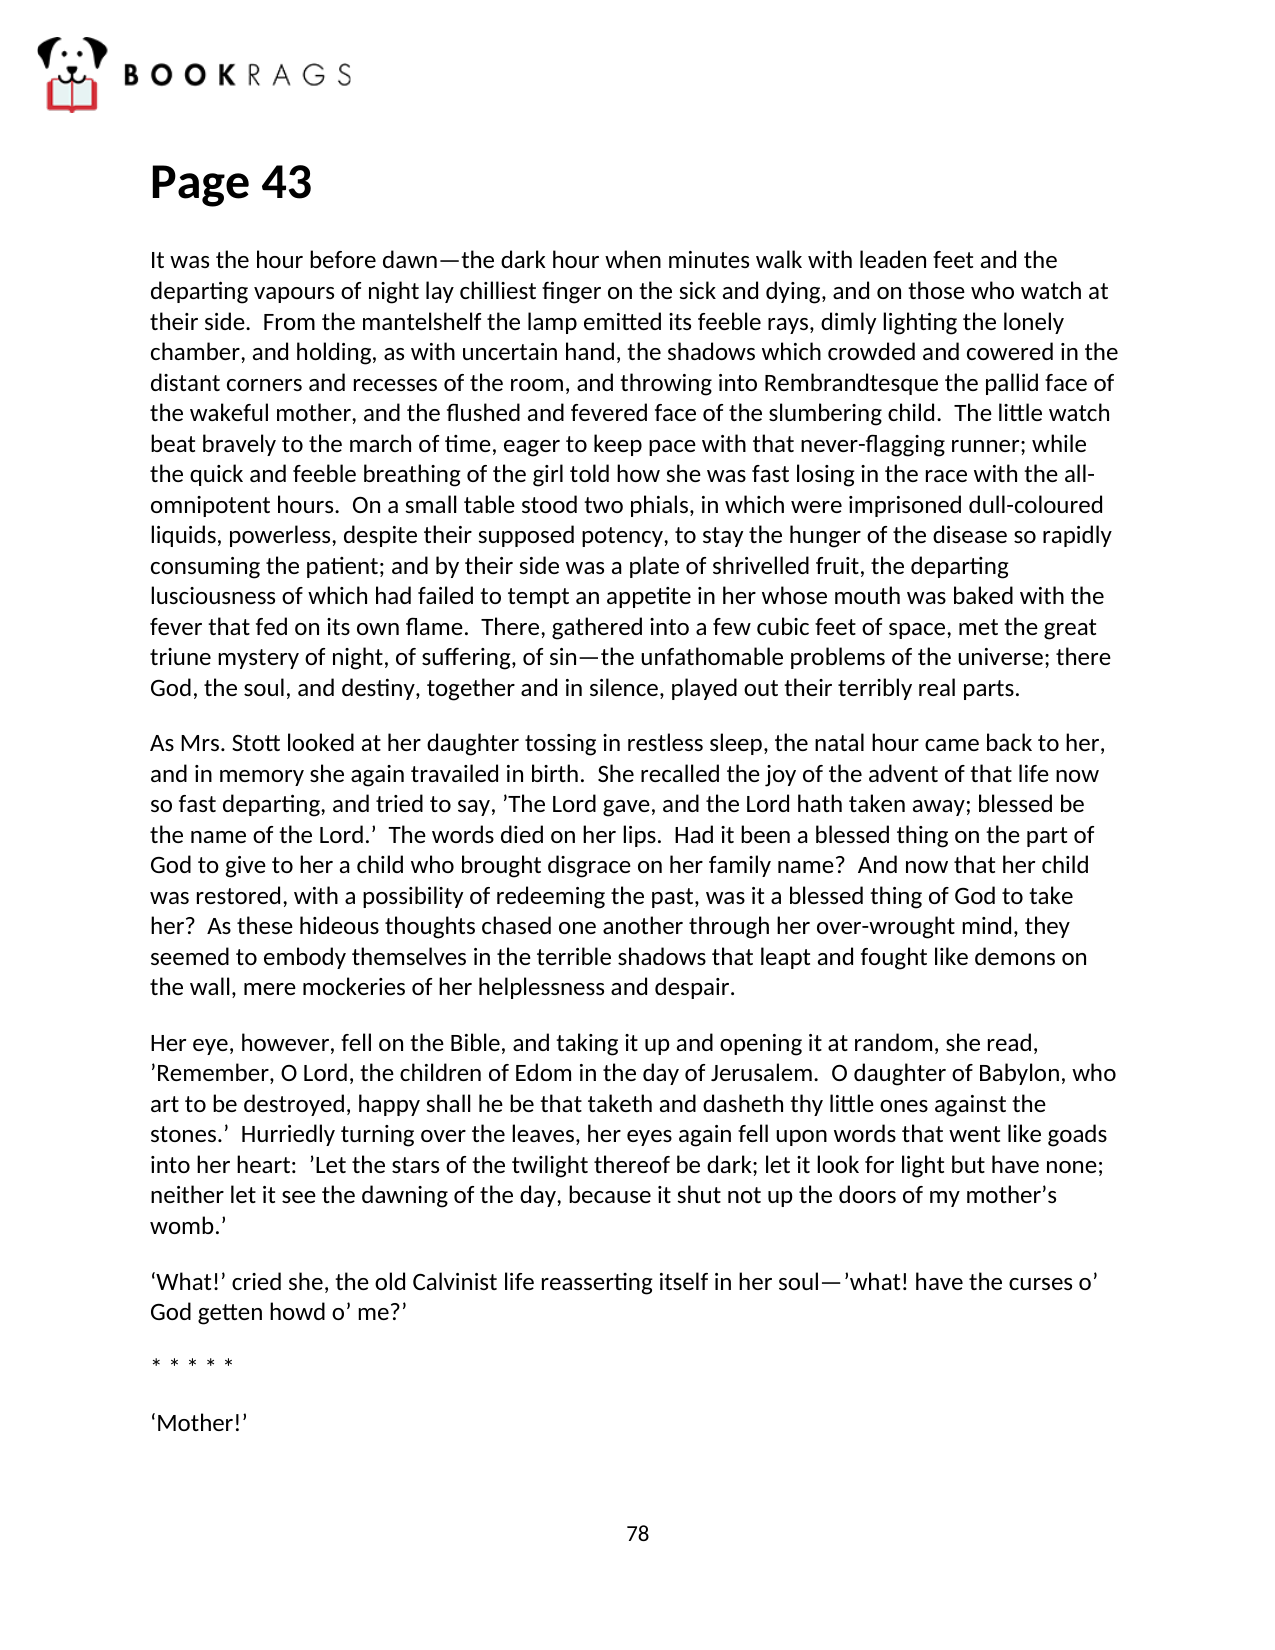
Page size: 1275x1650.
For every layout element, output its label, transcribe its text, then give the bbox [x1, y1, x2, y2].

text It was the hour before dawn—­the dark hour when minutes walk with leaden feet and the departing vapours of night lay chilliest finger on the sick and dying, and on those who watch at their side. From the mantelshelf the lamp emitted its feeble rays, dimly lighting the lonely chamber, and holding, as with uncertain hand, the shadows which crowded and cowered in the distant corners and recesses of the room, and throwing into Rembrandtesque the pallid face of the wakeful mother, and the flushed and fevered face of the slumbering child. The little watch beat bravely to the march of time, eager to keep pace with that never-flagging runner; while the quick and feeble breathing of the girl told how she was fast losing in the race with the all-omnipotent hours. On a small table stood two phials, in which were imprisoned dull-coloured liquids, powerless, despite their supposed potency, to stay the hunger of the disease so rapidly consuming the patient; and by their side was a plate of shrivelled fruit, the departing lusciousness of which had failed to tempt an appetite in her whose mouth was baked with the fever that fed on its own flame. There, gathered into a few cubic feet of space, met the great triune mystery of night, of suffering, of sin—­the unfathomable problems of the universe; there God, the soul, and destiny, together and in silence, played out their terribly real parts. [150, 244, 1125, 702]
text ‘Mother!’ [150, 1407, 1125, 1438]
text As Mrs. Stott looked at her daughter tossing in restless sleep, the natal hour came back to her, and in memory she again travailed in birth. She recalled the joy of the advent of that life now so fast departing, and tried to say, ’The Lord gave, and the Lord hath taken away; blessed be the name of the Lord.’ The words died on her lips. Had it been a blessed thing on the part of God to give to her a child who brought disgrace on her family name? And now that her child was restored, with a possibility of redeeming the past, was it a blessed thing of God to take her? As these hideous thoughts chased one another through her over-wrought mind, they seemed to embody themselves in the terrible shadows that leapt and fought like demons on the wall, mere mockeries of her helplessness and despair. [150, 727, 1125, 1002]
text * * * * * [150, 1352, 1125, 1382]
picture [37, 37, 351, 113]
text Page 43 [150, 150, 1125, 211]
text Her eye, however, fell on the Bible, and taking it up and opening it at random, she read, ’Remember, O Lord, the children of Edom in the day of Jerusalem. O daughter of Babylon, who art to be destroyed, happy shall he be that taketh and dasheth thy little ones against the stones.’ Hurriedly turning over the leaves, her eyes again fell upon words that went like goads into her heart: ’Let the stars of the twilight thereof be dark; let it look for light but have none; neither let it see the dawning of the day, because it shut not up the doors of my mother’s womb.’ [150, 1027, 1125, 1241]
text ‘What!’ cried she, the old Calvinist life reasserting itself in her soul—­’what! have the curses o’ God getten howd o’ me?’ [150, 1266, 1125, 1327]
